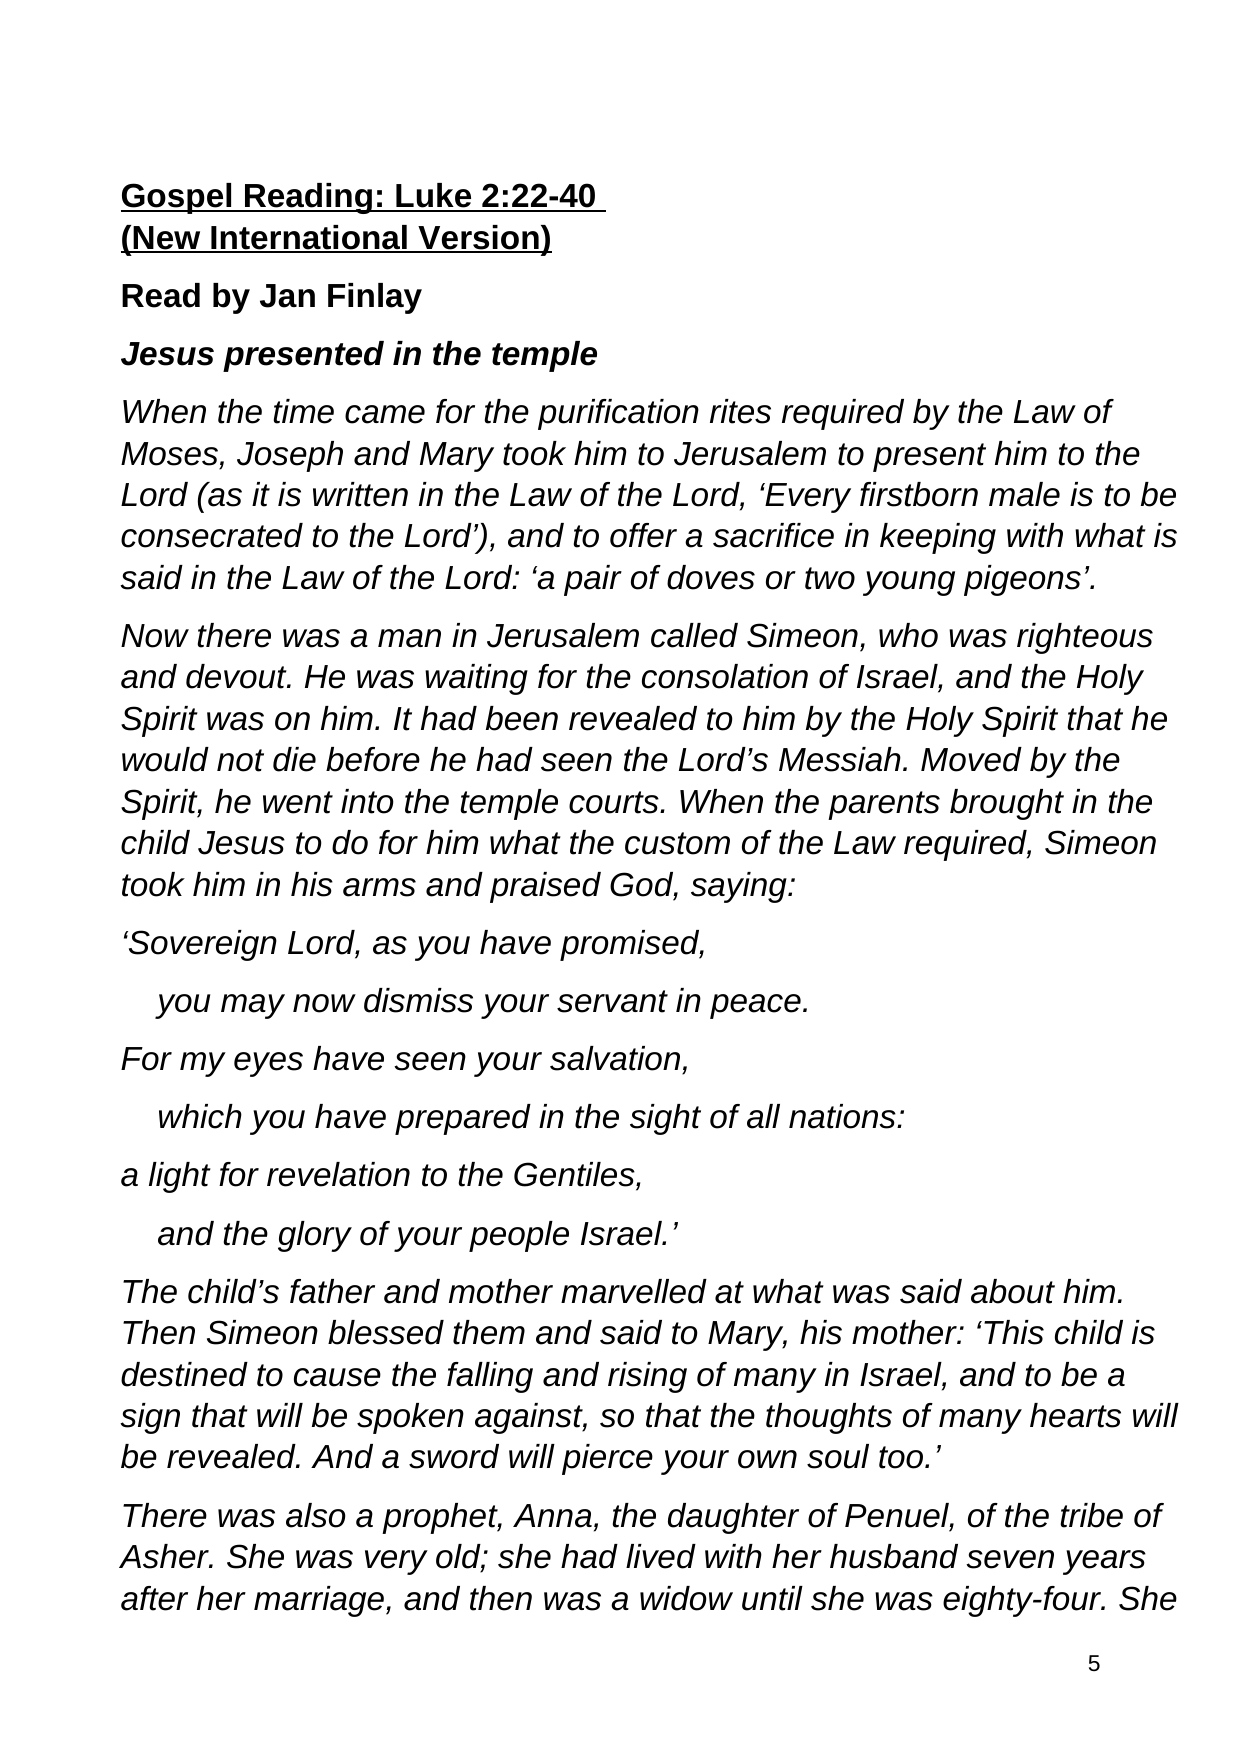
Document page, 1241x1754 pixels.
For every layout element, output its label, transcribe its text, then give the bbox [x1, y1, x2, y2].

text Now there was a man in Jerusalem called Simeon, who was righteous and devout. He was waiting for the consolation of Israel, and the Holy Spirit was on him. It had been revealed to him by the Holy Spirit that he would not die before he had seen the Lord’s Messiah. Moved by the Spirit, he went into the temple courts. When the parents brought in the child Jesus to do for him what the custom of the Law required, Simeon took him in his arms and praised God, saying: [120, 616, 1184, 903]
text Gospel Reading: Luke 2:22-40 (New International Version) [120, 176, 1124, 256]
text you may now dismiss your servant in peace. [120, 981, 1184, 1019]
text When the time came for the purification rites required by the Law of Moses, Joseph and Mary took him to Jerusalem to present him to the Lord (as it is written in the Law of the Lord, ‘Every firstborn male is to be consecrated to the Lord’), and to offer a sacrifice in keeping with what is said in the Law of the Lord: ‘a pair of doves or two young pigeons’. [120, 392, 1184, 596]
text which you have prepared in the sight of all nations: [120, 1097, 1184, 1136]
text Read by Jan Finlay [120, 276, 1124, 314]
text Jesus presented in the temple [120, 334, 1184, 372]
text For my eyes have seen your salvation, [120, 1039, 1184, 1078]
text and the glory of your people Israel.’ [120, 1213, 1184, 1252]
text The child’s father and mother marvelled at what was said about him. Then Simeon blessed them and said to Mary, his mother: ‘This child is destined to cause the falling and rising of many in Israel, and to be a sign that will be spoken against, so that the thoughts of many hearts will be revealed. And a sword will pierce your own soul too.’ [120, 1272, 1184, 1476]
text a light for revelation to the Gentiles, [120, 1155, 1184, 1194]
text ‘Sovereign Lord, as you have promised, [120, 923, 1184, 961]
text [120, 1496, 1184, 1617]
